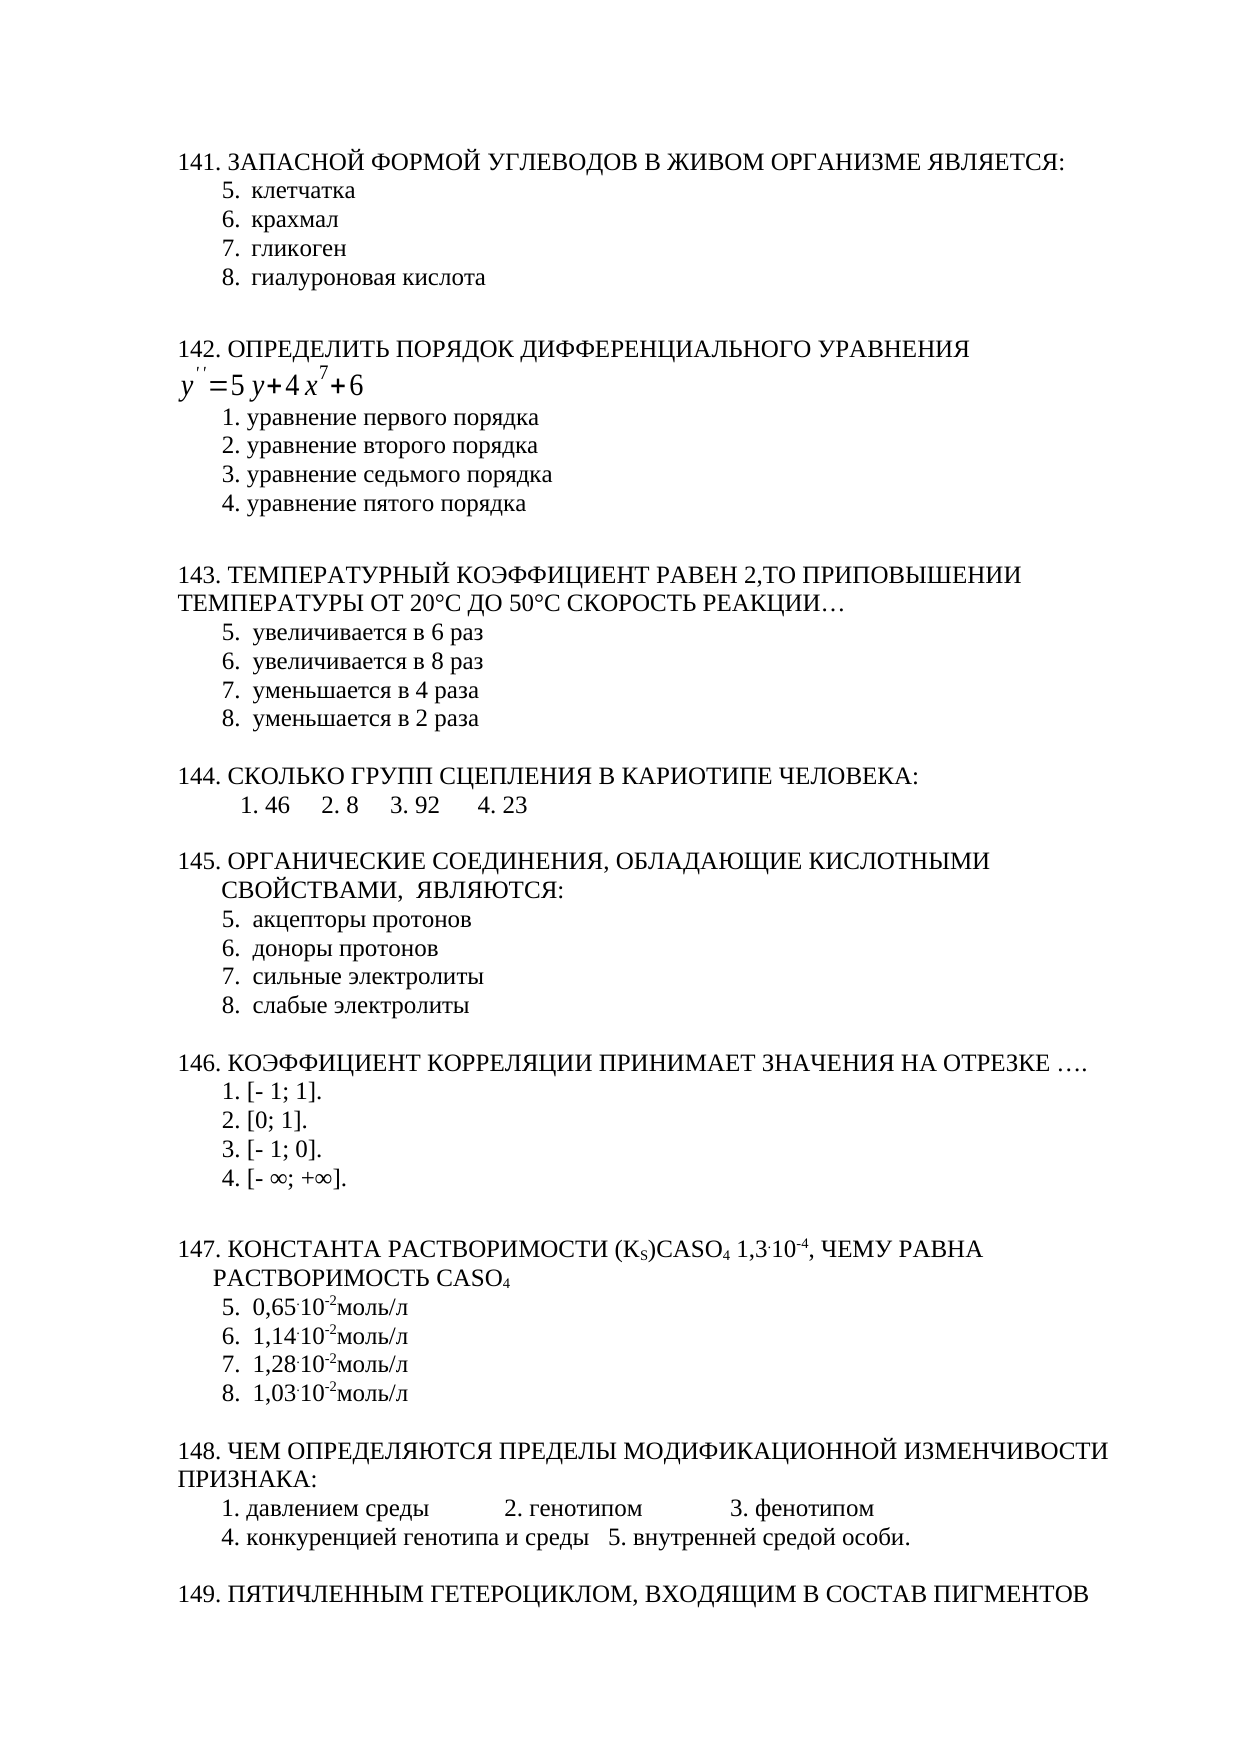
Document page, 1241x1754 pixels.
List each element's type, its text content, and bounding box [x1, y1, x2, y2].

list крахмал [222, 204, 1152, 233]
list 1,14.10-2моль/л [222, 1321, 1152, 1349]
text 145. Органические соединения, обладающие кислотными [177, 846, 1152, 875]
text 3. уравнение седьмого порядка [177, 459, 1152, 488]
text 1. 46 2. 8 3. 92 4. 23 [177, 790, 1152, 818]
text 1. уравнение первого порядка [177, 402, 1152, 430]
text 142. ОПРЕДЕЛИТЬ ПОРЯДОК ДИФФЕРЕНЦИАЛЬНОГО УРАВНЕНИЯ [177, 334, 1152, 402]
text 146. КОЭФФИЦИЕНТ КОРРЕЛЯЦИИ ПРИНИМАЕТ ЗНАЧЕНИЯ НА ОТРЕЗКЕ …. [177, 1048, 1152, 1076]
list увеличивается в 8 раз [222, 646, 1152, 675]
text 2. уравнение второго порядка [177, 430, 1152, 459]
list гиалуроновая кислота [222, 262, 1152, 291]
text 141. Запасной формой углеводов в живом организме является: [177, 147, 1152, 176]
text 2. [0; 1]. [177, 1105, 1152, 1134]
list клетчатка [222, 176, 1152, 204]
list 0,65.10-2моль/л [222, 1292, 1152, 1321]
text 1. давлением среды 2. генотипом 3. фенотипом [177, 1493, 1152, 1522]
text 4. уравнение пятого порядка [177, 488, 1152, 517]
text 147. КОНСТАНТА РАСТВОРИМОСТИ (КS)CASO4 1,3.10-4, ЧЕМУ РАВНА РАСТВОРИМОСТЬ CASO4 [177, 1234, 1152, 1292]
list уменьшается в 2 раза [222, 703, 1152, 732]
text 149. Пятичленным гетероциклом, входящим в состав пигментов [177, 1579, 1152, 1608]
list доноры протонов [222, 933, 1152, 961]
text 143. ТЕМПЕРАТУРНЫЙ КОЭФФИЦИЕНТ РАВЕН 2,ТО ПРИПОВЫШЕНИИ ТЕМПЕРАТУРЫ ОТ 20°С ДО 50°С СКОРОСТЬ РЕАКЦИИ… [177, 560, 1152, 617]
text 4. [- ∞; +∞]. [177, 1163, 1152, 1191]
text 144. СКОЛЬКО ГРУПП СЦЕПЛЕНИЯ В КАРИОТИПЕ ЧЕЛОВЕКА: [177, 761, 1152, 790]
text 4. конкуренцией генотипа и среды 5. внутренней средой особи. [177, 1522, 1152, 1551]
text 3. [- 1; 0]. [177, 1134, 1152, 1163]
text свойствами, являются: [177, 875, 1152, 904]
list увеличивается в 6 раз [222, 617, 1152, 646]
list 1,03.10-2моль/л [222, 1378, 1152, 1407]
list сильные электролиты [222, 961, 1152, 990]
list слабые электролиты [222, 990, 1152, 1019]
list акцепторы протонов [222, 904, 1152, 933]
list уменьшается в 4 раза [222, 675, 1152, 703]
list гликоген [222, 233, 1152, 262]
list 1,28.10-2моль/л [222, 1349, 1152, 1378]
text 1. [- 1; 1]. [177, 1076, 1152, 1105]
text 148. ЧЕМ ОПРЕДЕЛЯЮТСЯ ПРЕДЕЛЫ МОДИФИКАЦИОННОЙ ИЗМЕНЧИВОСТИ ПРИЗНАКА: [177, 1436, 1152, 1493]
